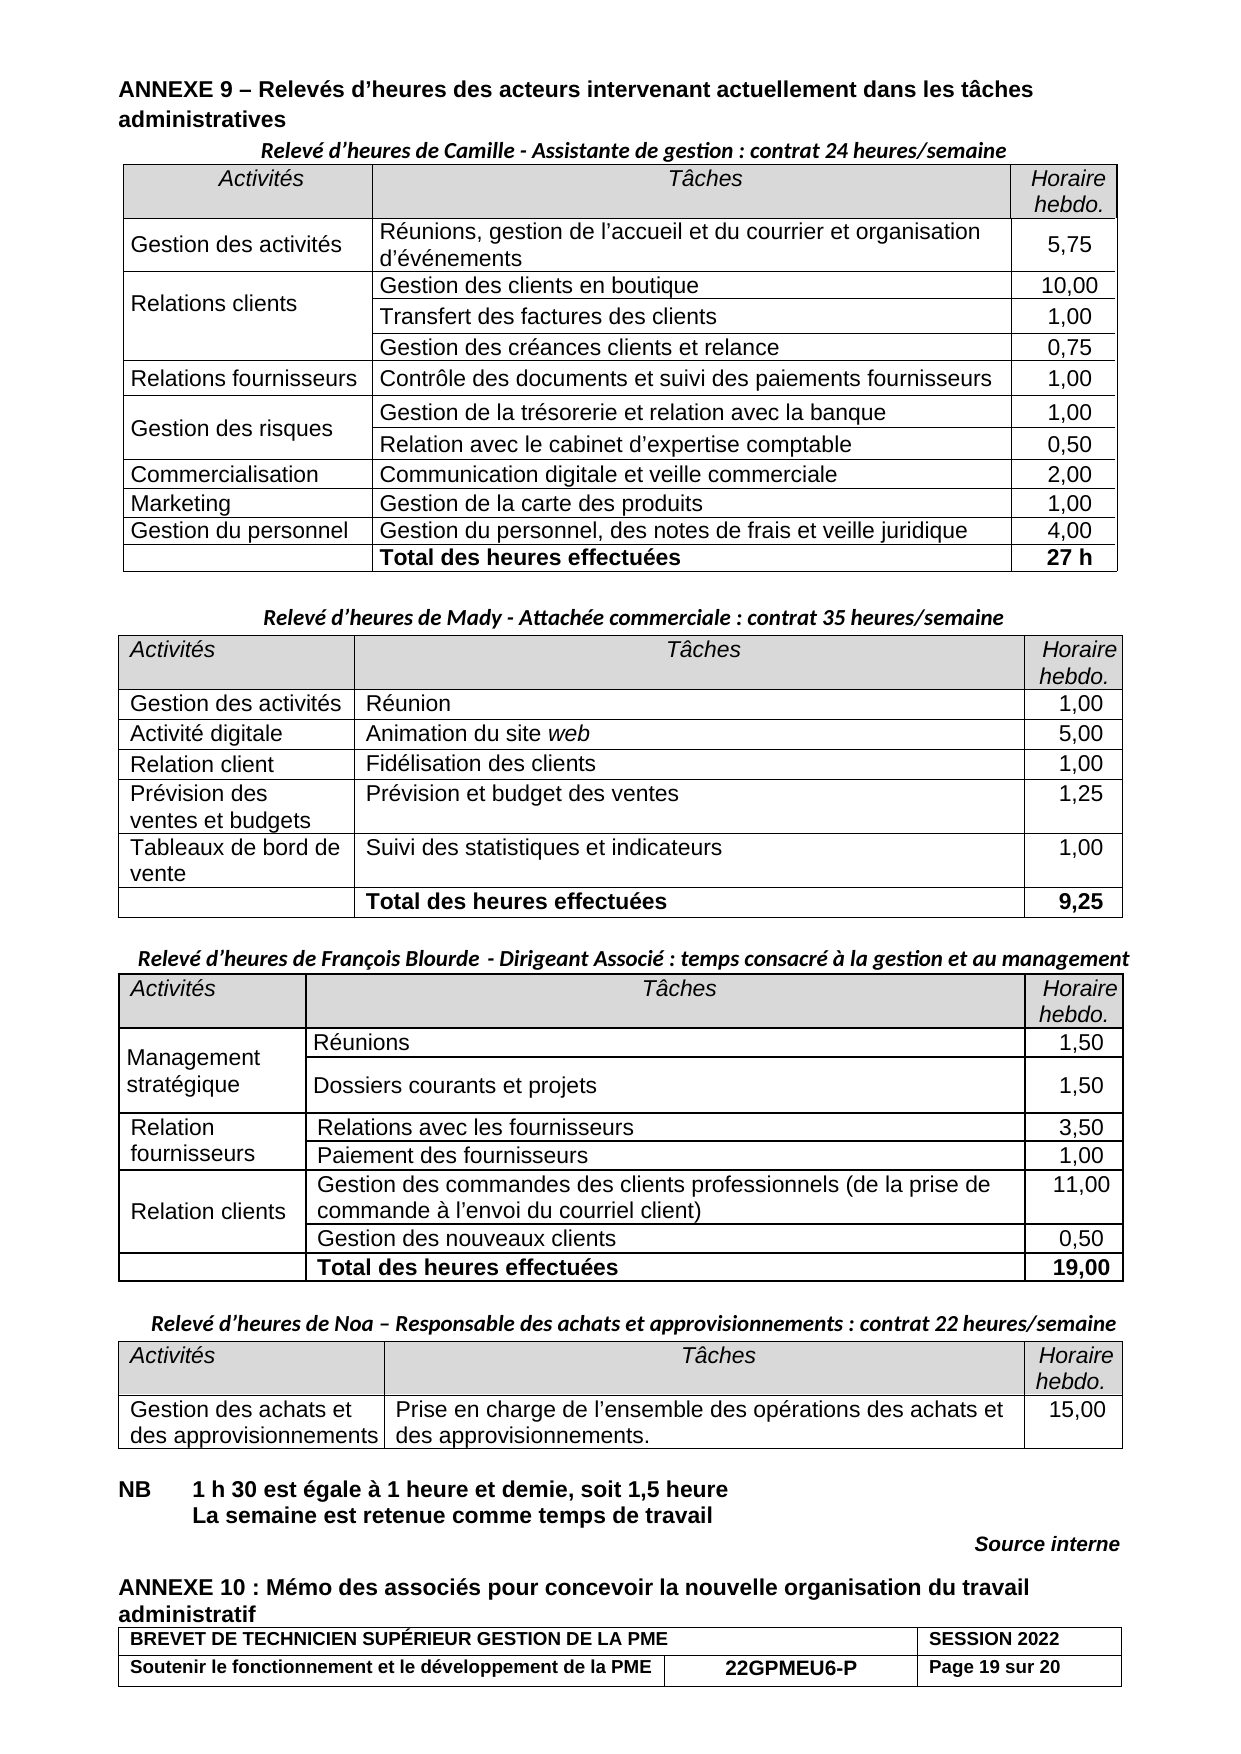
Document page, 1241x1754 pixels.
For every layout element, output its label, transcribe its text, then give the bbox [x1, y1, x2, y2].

table_cell Réunions [307, 1029, 1024, 1056]
table_cell Total des heures effectuées [373, 545, 1011, 571]
text Relevé d’heures de Camille - Assistante de gestion : contrat 24 heures/semaine [118, 136, 1152, 164]
table_header Activités [119, 636, 354, 689]
table_cell Gestion des commandes des clients professionnels (de la prise de commande à l’envoi du courriel client) [307, 1171, 1024, 1223]
table_cell Relation clients [120, 1171, 305, 1252]
table_cell Gestion des nouveaux clients [307, 1225, 1024, 1252]
text La semaine est retenue comme temps de travail [118, 1502, 1122, 1528]
table_cell Gestion des achats et des approvisionnements [119, 1396, 384, 1448]
table_cell Prévision et budget des ventes [355, 780, 1024, 833]
table_cell 1,00 [1012, 488, 1117, 517]
text ANNEXE 10 : Mémo des associés pour concevoir la nouvelle organisation du travail administratif [118, 1574, 1122, 1627]
table_cell 0,75 [1012, 333, 1117, 360]
table_cell Activité digitale [119, 720, 354, 749]
table_cell Contrôle des documents et suivi des paiements fournisseurs [373, 361, 1011, 395]
table_header Activités [119, 1342, 384, 1394]
table_cell 19,00 [1026, 1254, 1122, 1280]
table_cell Gestion des activités [124, 219, 372, 271]
text Source interne [118, 1532, 1122, 1556]
table_cell Marketing [124, 489, 372, 517]
table_cell 2,00 [1012, 459, 1117, 488]
table_header Tâches [373, 165, 1010, 218]
table_cell Paiement des fournisseurs [307, 1142, 1024, 1168]
table_cell Fidélisation des clients [355, 750, 1024, 779]
table_cell Total des heures effectuées [355, 888, 1024, 917]
table_cell Prévision des ventes et budgets [119, 780, 354, 833]
table_cell Gestion de la trésorerie et relation avec la banque [373, 396, 1011, 427]
table_cell Gestion des clients en boutique [373, 272, 1011, 298]
table_cell 11,00 [1026, 1171, 1122, 1223]
table_cell 5,75 [1012, 218, 1117, 271]
table_cell Gestion du personnel [124, 518, 372, 544]
table_cell 1,00 [1025, 834, 1122, 887]
table_cell Management stratégique [120, 1029, 305, 1112]
table_header Horaire hebdo. [1025, 636, 1122, 689]
text Relevé d’heures de François Blourde - Dirigeant Associé : temps consacré à la gestion et au management [118, 944, 1152, 972]
table_cell Réunions, gestion de l’accueil et du courrier et organisation d’événements [373, 219, 1011, 271]
table_cell 0,50 [1026, 1225, 1122, 1252]
table_cell Gestion du personnel, des notes de frais et veille juridique [373, 518, 1011, 544]
table_cell [120, 1254, 305, 1280]
table_cell Commercialisation [124, 460, 372, 488]
table_cell 5,00 [1025, 720, 1122, 749]
table_cell Relations clients [124, 272, 372, 360]
table_cell 1,00 [1025, 750, 1122, 779]
table_cell 4,00 [1012, 517, 1117, 544]
table_cell 1,50 [1026, 1029, 1122, 1056]
table_cell Prise en charge de l’ensemble des opérations des achats et des approvisionnements. [385, 1396, 1024, 1448]
table_cell 3,50 [1026, 1114, 1122, 1140]
table_cell 9,25 [1025, 888, 1122, 917]
table_cell Gestion des risques [124, 396, 372, 459]
table_cell 0,50 [1012, 427, 1117, 459]
table_cell 1,00 [1026, 1142, 1122, 1168]
table_cell 15,00 [1025, 1396, 1122, 1448]
table_cell [124, 545, 372, 571]
table_cell Animation du site web [355, 720, 1024, 749]
table_cell 1,25 [1025, 780, 1122, 833]
table_cell 27 h [1012, 544, 1117, 571]
table_cell Relations avec les fournisseurs [307, 1114, 1024, 1140]
table_cell Relation client [119, 750, 354, 779]
text NB 1 h 30 est égale à 1 heure et demie, soit 1,5 heure [118, 1476, 1152, 1502]
table_header Activités [124, 165, 372, 218]
text Relevé d’heures de Noa – Responsable des achats et approvisionnements : contrat 22 heures/semaine [118, 1309, 1152, 1337]
table_cell Dossiers courants et projets [307, 1058, 1024, 1112]
table_cell Relation fournisseurs [120, 1114, 305, 1168]
table_cell Réunion [355, 690, 1024, 719]
table_cell Suivi des statistiques et indicateurs [355, 834, 1024, 887]
table_cell 1,00 [1025, 690, 1122, 719]
table_cell Relations fournisseurs [124, 361, 372, 395]
text Relevé d’heures de Mady - Attachée commerciale : contrat 35 heures/semaine [118, 603, 1152, 631]
table_cell 1,00 [1012, 395, 1117, 427]
table_header Horaire hebdo. [1025, 1342, 1122, 1394]
table_header Tâches [307, 975, 1024, 1027]
table_cell Tableaux de bord de vente [119, 834, 354, 887]
table_cell Relation avec le cabinet d’expertise comptable [373, 428, 1011, 459]
table_header Tâches [385, 1342, 1024, 1394]
text ANNEXE 9 – Relevés d’heures des acteurs intervenant actuellement dans les tâches administratives [118, 76, 1152, 132]
table_cell Transfert des factures des clients [373, 299, 1011, 333]
table_header Activités [120, 975, 305, 1027]
table_header Horaire hebdo. [1026, 975, 1122, 1027]
table_header Horaire hebdo. [1011, 165, 1116, 218]
table_header Tâches [355, 636, 1024, 689]
table_cell 1,00 [1012, 298, 1117, 333]
table_cell 1,50 [1026, 1058, 1122, 1112]
table_cell 10,00 [1012, 271, 1117, 298]
table_cell Gestion des activités [119, 690, 354, 719]
table_cell Communication digitale et veille commerciale [373, 460, 1011, 488]
table_cell Gestion des créances clients et relance [373, 334, 1011, 360]
table_cell [119, 888, 354, 917]
table_cell 1,00 [1012, 360, 1117, 395]
table_cell Total des heures effectuées [307, 1254, 1024, 1280]
table_cell Gestion de la carte des produits [373, 489, 1011, 517]
